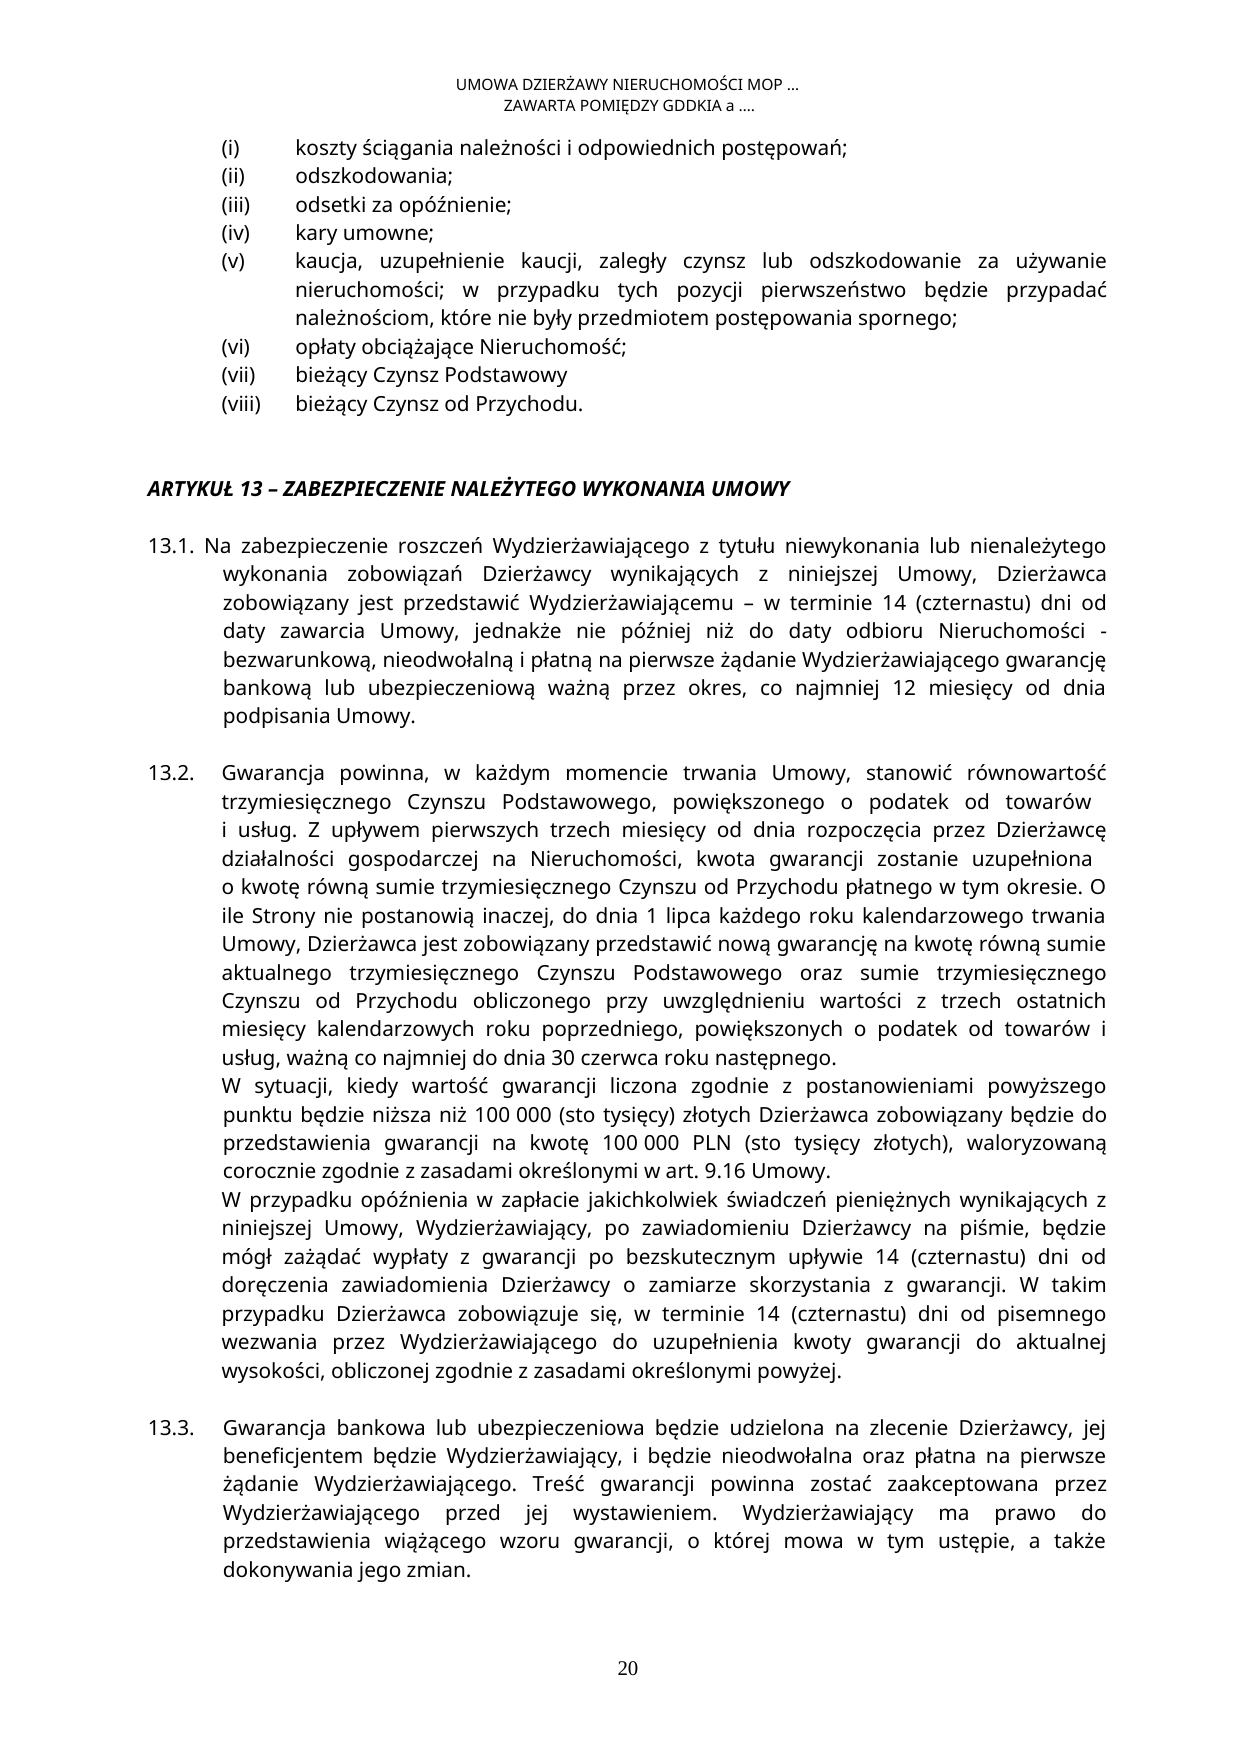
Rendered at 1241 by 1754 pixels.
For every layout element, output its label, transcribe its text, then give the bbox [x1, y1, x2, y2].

text (viii) bieżący Czynsz od Przychodu. [148, 389, 1107, 417]
text (i) koszty ściągania należności i odpowiednich postępowań; [148, 133, 1107, 161]
text W przypadku opóźnienia w zapłacie jakichkolwiek świadczeń pieniężnych wynikających z niniejszej Umowy, Wydzierżawiający, po zawiadomieniu Dzierżawcy na piśmie, będzie mógł zażądać wypłaty z gwarancji po bezskutecznym upływie 14 (czternastu) dni od doręczenia zawiadomienia Dzierżawcy o zamiarze skorzystania z gwarancji. W takim przypadku Dzierżawca zobowiązuje się, w terminie 14 (czternastu) dni od pisemnego wezwania przez Wydzierżawiającego do uzupełnienia kwoty gwarancji do aktualnej wysokości, obliczonej zgodnie z zasadami określonymi powyżej. [221, 1185, 1107, 1384]
text 13.3. Gwarancja bankowa lub ubezpieczeniowa będzie udzielona na zlecenie Dzierżawcy, jej beneficjentem będzie Wydzierżawiający, i będzie nieodwołalna oraz płatna na pierwsze żądanie Wydzierżawiającego. Treść gwarancji powinna zostać zaakceptowana przez Wydzierżawiającego przed jej wystawieniem. Wydzierżawiający ma prawo do przedstawienia wiążącego wzoru gwarancji, o której mowa w tym ustępie, a także dokonywania jego zmian. [148, 1413, 1107, 1583]
text 13.2. Gwarancja powinna, w każdym momencie trwania Umowy, stanowić równowartość trzymiesięcznego Czynszu Podstawowego, powiększonego o podatek od towarów i usług. Z upływem pierwszych trzech miesięcy od dnia rozpoczęcia przez Dzierżawcę działalności gospodarczej na Nieruchomości, kwota gwarancji zostanie uzupełniona o kwotę równą sumie trzymiesięcznego Czynszu od Przychodu płatnego w tym okresie. O ile Strony nie postanowią inaczej, do dnia 1 lipca każdego roku kalendarzowego trwania Umowy, Dzierżawca jest zobowiązany przedstawić nową gwarancję na kwotę równą sumie aktualnego trzymiesięcznego Czynszu Podstawowego oraz sumie trzymiesięcznego Czynszu od Przychodu obliczonego przy uwzględnieniu wartości z trzech ostatnich miesięcy kalendarzowych roku poprzedniego, powiększonych o podatek od towarów i usług, ważną co najmniej do dnia 30 czerwca roku następnego. [148, 758, 1107, 1071]
text 13.1. Na zabezpieczenie roszczeń Wydzierżawiającego z tytułu niewykonania lub nienależytego wykonania zobowiązań Dzierżawcy wynikających z niniejszej Umowy, Dzierżawca zobowiązany jest przedstawić Wydzierżawiającemu – w terminie 14 (czternastu) dni od daty zawarcia Umowy, jednakże nie później niż do daty odbioru Nieruchomości - bezwarunkową, nieodwołalną i płatną na pierwsze żądanie Wydzierżawiającego gwarancję bankową lub ubezpieczeniową ważną przez okres, co najmniej 12 miesięcy od dnia podpisania Umowy. [148, 531, 1107, 730]
text (iv) kary umowne; [148, 218, 1107, 247]
text (vi) opłaty obciążające Nieruchomość; [148, 332, 1107, 360]
text W sytuacji, kiedy wartość gwarancji liczona zgodnie z postanowieniami powyższego punktu będzie niższa niż 100 000 (sto tysięcy) złotych Dzierżawca zobowiązany będzie do przedstawienia gwarancji na kwotę 100 000 PLN (sto tysięcy złotych), waloryzowaną corocznie zgodnie z zasadami określonymi w art. 9.16 Umowy. [221, 1071, 1107, 1185]
text (v) kaucja, uzupełnienie kaucji, zaległy czynsz lub odszkodowanie za używanie nieruchomości; w przypadku tych pozycji pierwszeństwo będzie przypadać należnościom, które nie były przedmiotem postępowania spornego; [221, 247, 1107, 332]
subtitle ARTYKUŁ 13 – ZABEZPIECZENIE NALEŻYTEGO WYKONANIA UMOWY [148, 474, 1107, 503]
text (iii) odsetki za opóźnienie; [148, 190, 1107, 218]
text (ii) odszkodowania; [148, 161, 1107, 190]
text (vii) bieżący Czynsz Podstawowy [148, 360, 1107, 389]
